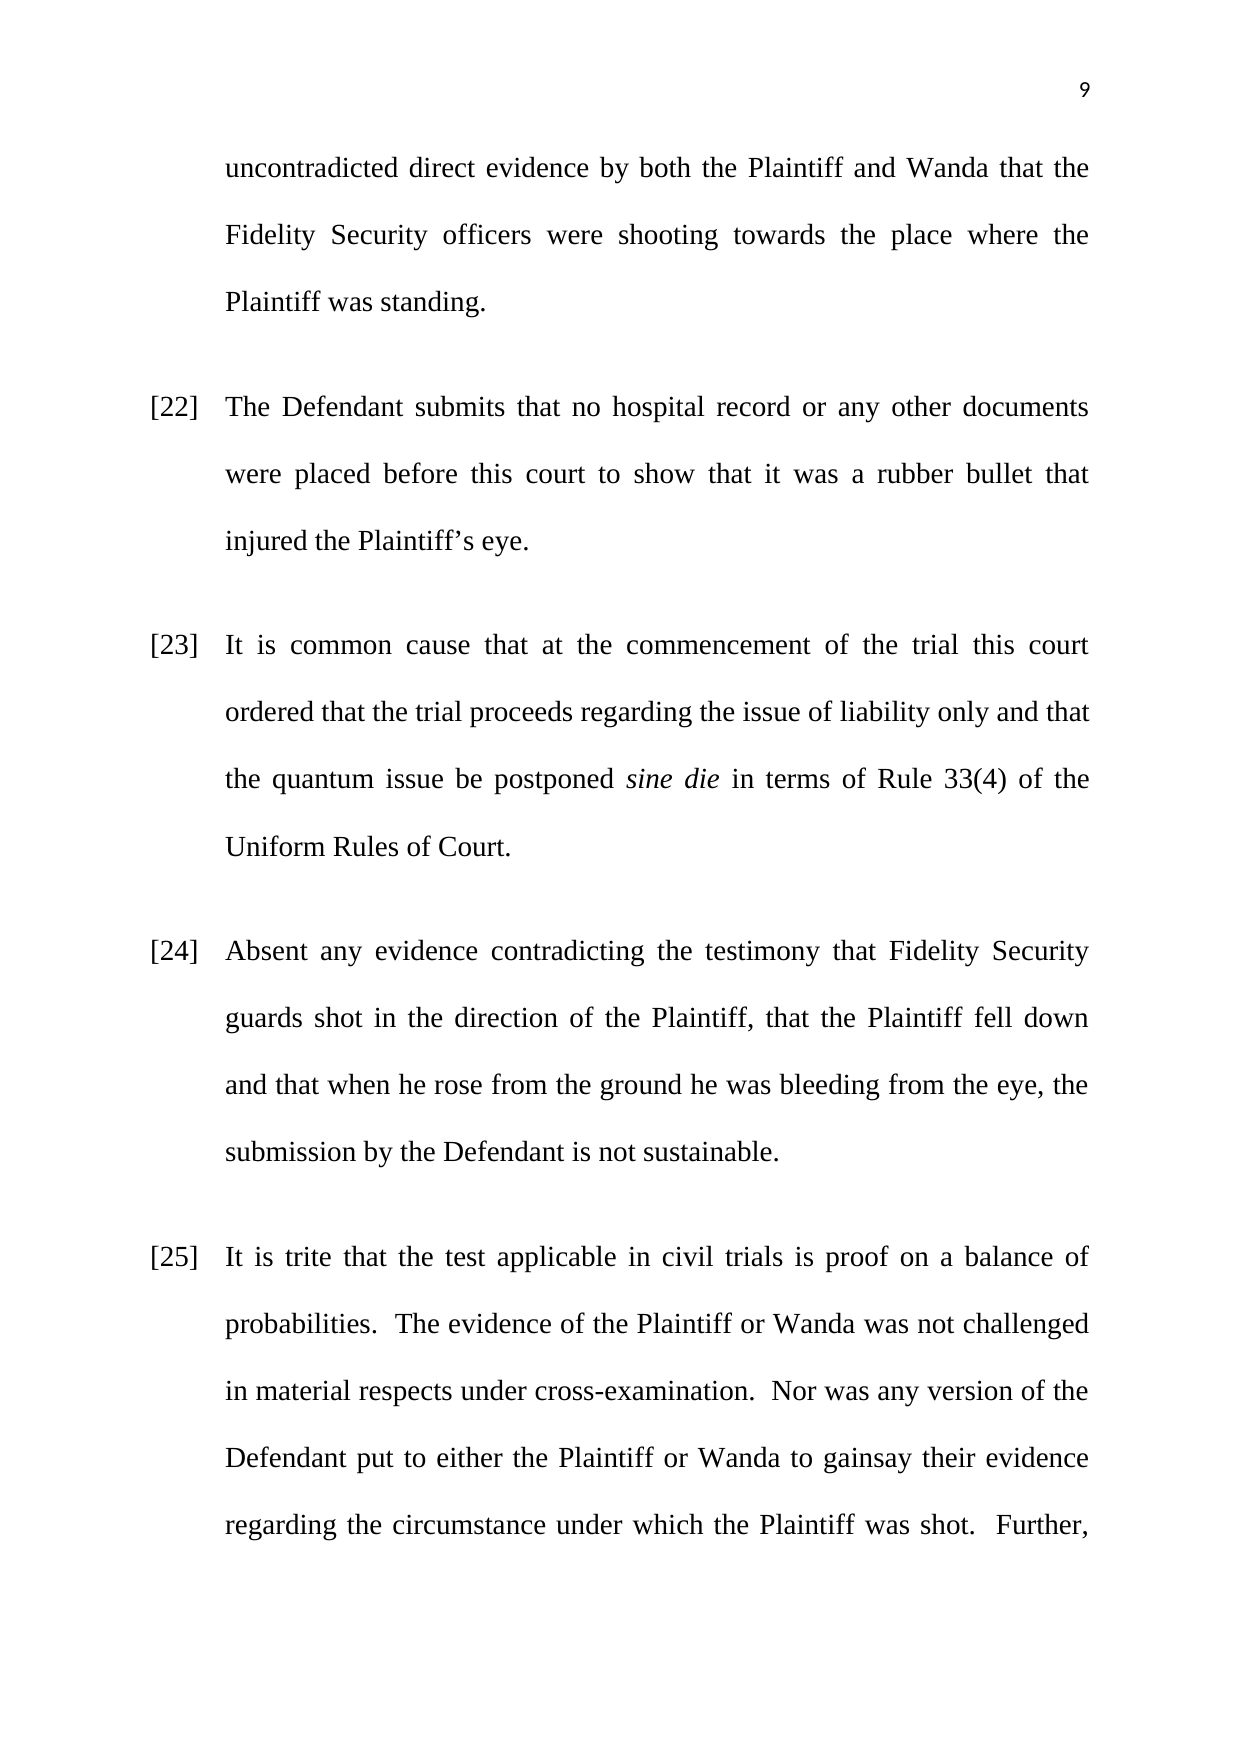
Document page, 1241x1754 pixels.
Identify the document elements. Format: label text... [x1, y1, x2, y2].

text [150, 1239, 1090, 1541]
text [23] It is common cause that at the commencement of the trial this court ordered that the trial proceeds regarding the issue of liability only and that the quantum issue be postponed sine die in terms of Rule 33(4) of the Uniform Rules of Court. [150, 627, 1090, 862]
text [150, 150, 1090, 318]
text [24] Absent any evidence contradicting the testimony that Fidelity Security guards shot in the direction of the Plaintiff, that the Plaintiff fell down and that when he rose from the ground he was bleeding from the eye, the submission by the Defendant is not sustainable. [150, 933, 1090, 1168]
text [22] The Defendant submits that no hospital record or any other documents were placed before this court to show that it was a rubber bullet that injured the Plaintiff’s eye. [150, 389, 1090, 556]
